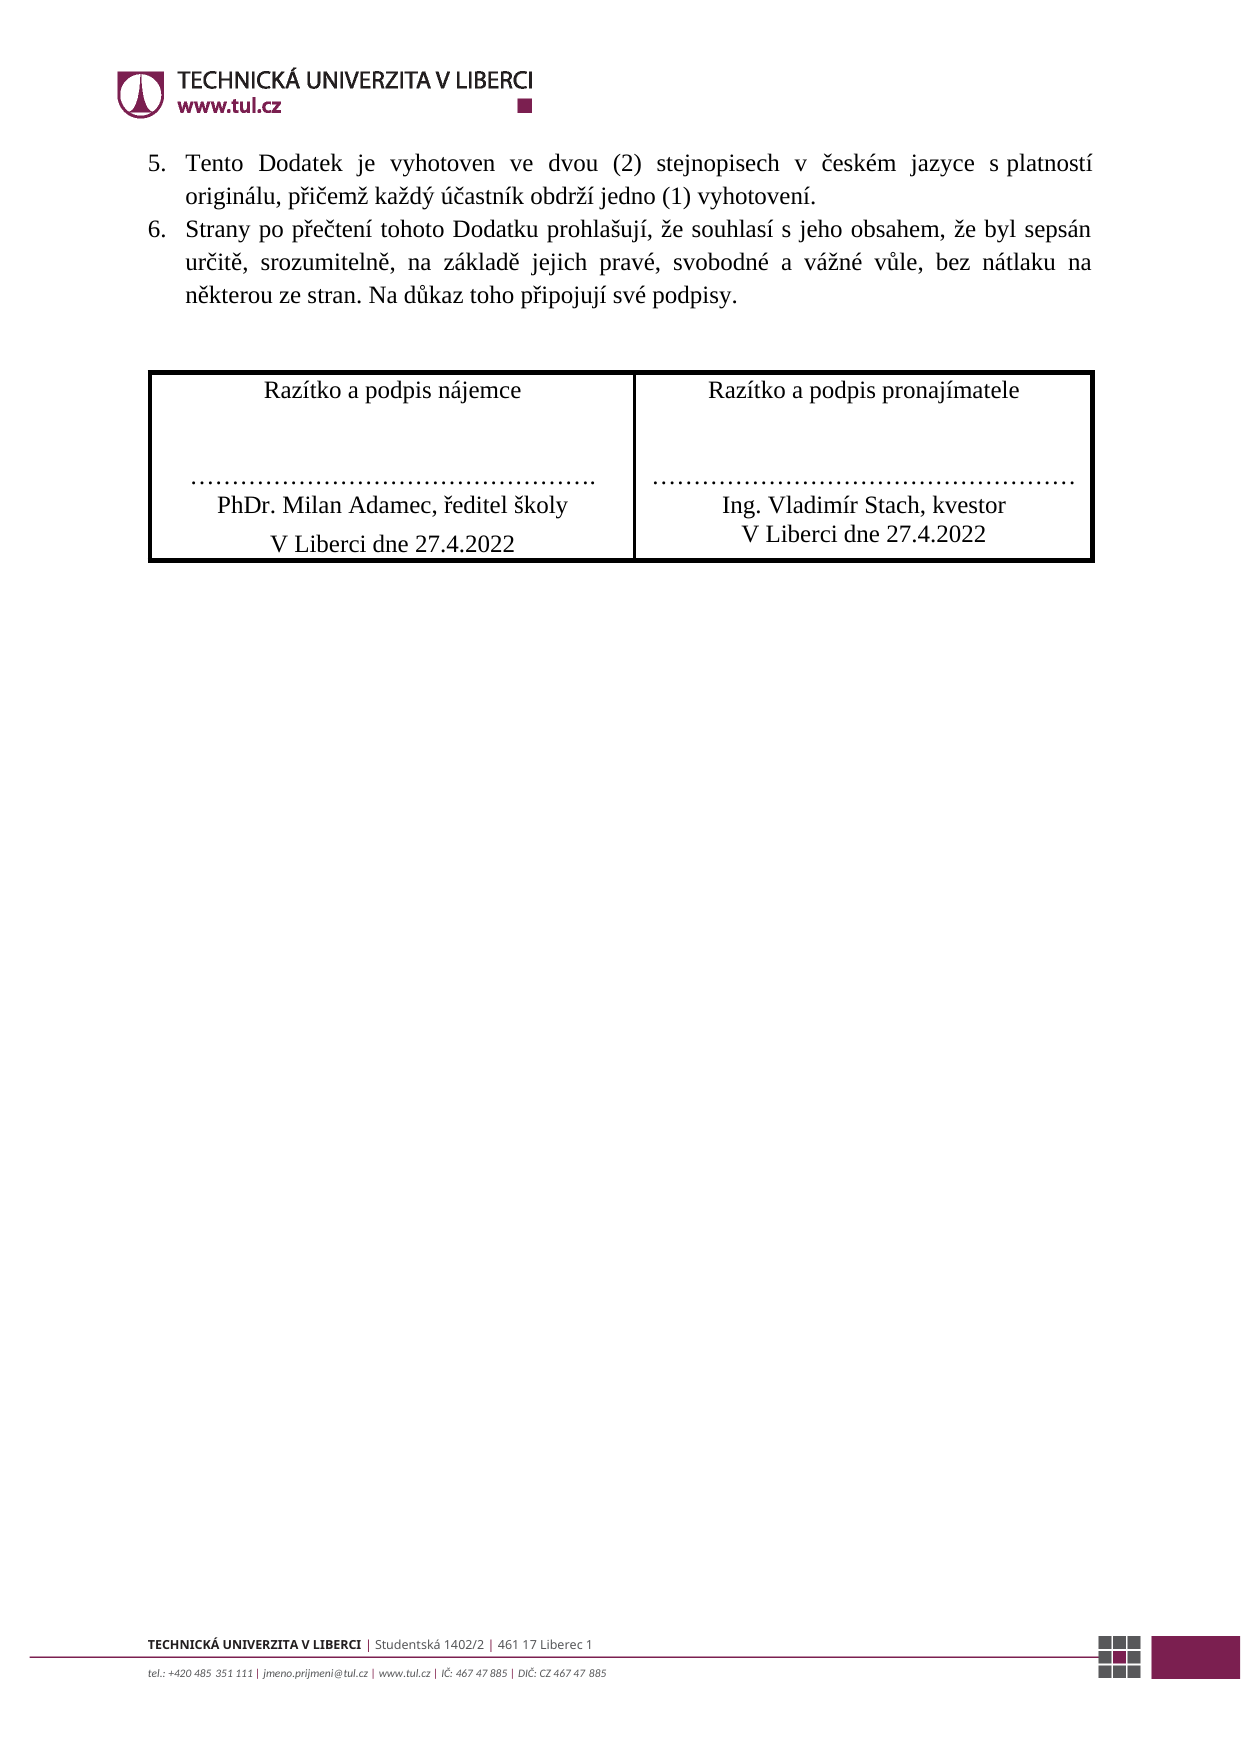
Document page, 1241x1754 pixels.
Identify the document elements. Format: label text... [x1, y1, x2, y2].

picture [29, 1636, 1241, 1720]
table_header Razítko a podpis nájemce …………………………………………. PhDr. Milan Adamec, ředitel školy V Liberci dne 27.4.2022 [152, 375, 633, 558]
table_header Razítko a podpis pronajímatele …………………………………………… Ing. Vladimír Stach, kvestor V Liberci dne 27.4.2022 [636, 375, 1090, 558]
list Tento Dodatek je vyhotoven ve dvou (2) stejnopisech v českém jazyce s platností originálu, přičemž každý účastník obdrží jedno (1) vyhotovení. [148, 148, 1092, 209]
list Strany po přečtení tohoto Dodatku prohlašují, že souhlasí s jeho obsahem, že byl sepsán určitě, srozumitelně, na základě jejich pravé, svobodné a vážné vůle, bez nátlaku na některou ze stran. Na důkaz toho připojují své podpisy. [148, 214, 1092, 308]
picture [0, 0, 1241, 151]
